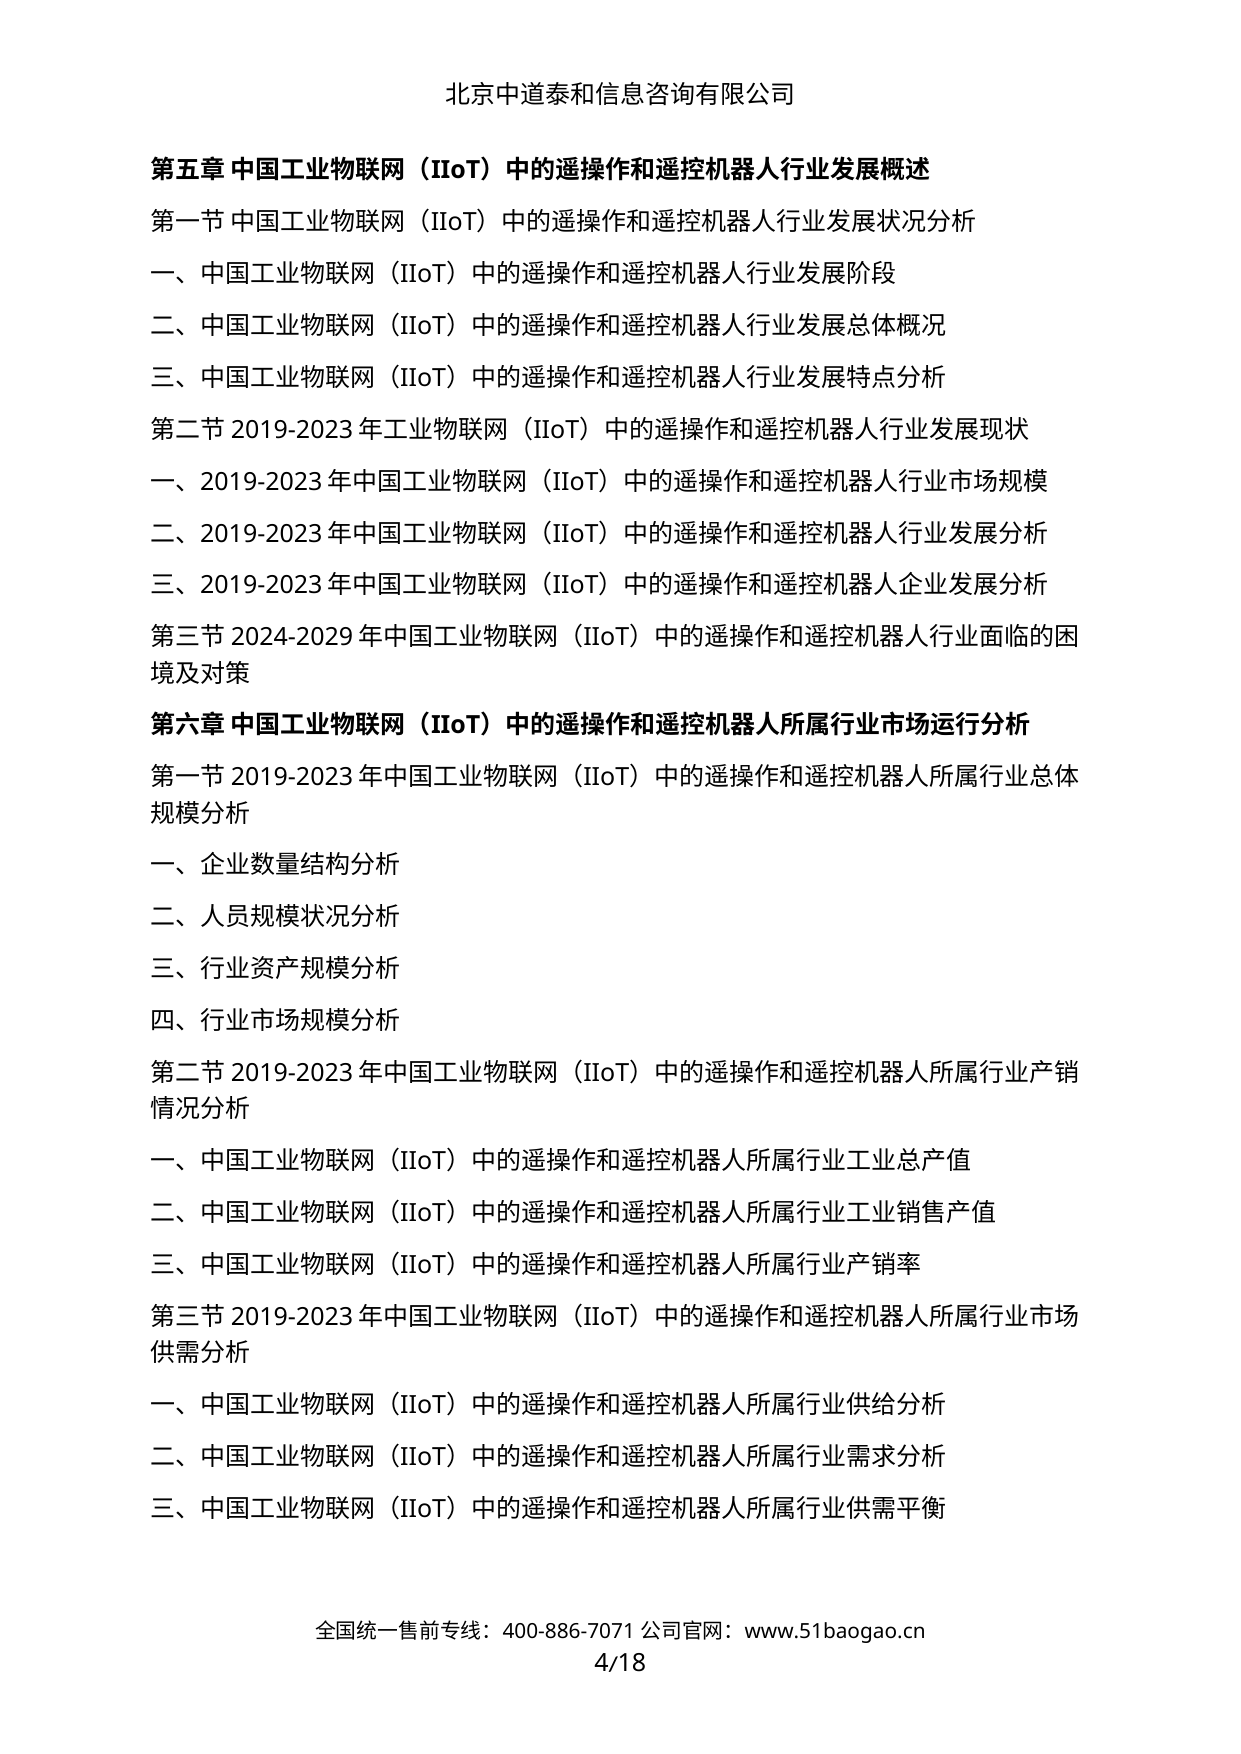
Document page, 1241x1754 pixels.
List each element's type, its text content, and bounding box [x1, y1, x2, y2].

text 三、中国工业物联网（IIoT）中的遥操作和遥控机器人所属行业供需平衡 [150, 1488, 1090, 1524]
text 二、2019-2023年中国工业物联网（IIoT）中的遥操作和遥控机器人行业发展分析 [150, 513, 1090, 549]
text 二、中国工业物联网（IIoT）中的遥操作和遥控机器人所属行业工业销售产值 [150, 1192, 1090, 1229]
text 第一节 2019-2023年中国工业物联网（IIoT）中的遥操作和遥控机器人所属行业总体规模分析 [150, 757, 1090, 829]
text 一、中国工业物联网（IIoT）中的遥操作和遥控机器人所属行业供给分析 [150, 1384, 1090, 1421]
text 二、中国工业物联网（IIoT）中的遥操作和遥控机器人行业发展总体概况 [150, 306, 1090, 342]
text 一、中国工业物联网（IIoT）中的遥操作和遥控机器人所属行业工业总产值 [150, 1141, 1090, 1177]
text 第二节 2019-2023年工业物联网（IIoT）中的遥操作和遥控机器人行业发展现状 [150, 409, 1090, 446]
text 二、中国工业物联网（IIoT）中的遥操作和遥控机器人所属行业需求分析 [150, 1436, 1090, 1472]
text 一、中国工业物联网（IIoT）中的遥操作和遥控机器人行业发展阶段 [150, 254, 1090, 290]
text 三、中国工业物联网（IIoT）中的遥操作和遥控机器人行业发展特点分析 [150, 357, 1090, 394]
text 第一节 中国工业物联网（IIoT）中的遥操作和遥控机器人行业发展状况分析 [150, 202, 1090, 238]
text 三、中国工业物联网（IIoT）中的遥操作和遥控机器人所属行业产销率 [150, 1244, 1090, 1281]
text 四、行业市场规模分析 [150, 1001, 1090, 1037]
text 三、2019-2023年中国工业物联网（IIoT）中的遥操作和遥控机器人企业发展分析 [150, 565, 1090, 601]
text 二、人员规模状况分析 [150, 897, 1090, 933]
text 第五章 中国工业物联网（IIoT）中的遥操作和遥控机器人行业发展概述 [150, 150, 1090, 186]
text 第三节 2024-2029年中国工业物联网（IIoT）中的遥操作和遥控机器人行业面临的困境及对策 [150, 617, 1090, 689]
text 第六章 中国工业物联网（IIoT）中的遥操作和遥控机器人所属行业市场运行分析 [150, 705, 1090, 741]
text 第三节 2019-2023年中国工业物联网（IIoT）中的遥操作和遥控机器人所属行业市场供需分析 [150, 1296, 1090, 1369]
text 一、2019-2023年中国工业物联网（IIoT）中的遥操作和遥控机器人行业市场规模 [150, 461, 1090, 497]
text 第二节 2019-2023年中国工业物联网（IIoT）中的遥操作和遥控机器人所属行业产销情况分析 [150, 1052, 1090, 1125]
text 三、行业资产规模分析 [150, 949, 1090, 985]
text 一、企业数量结构分析 [150, 845, 1090, 881]
